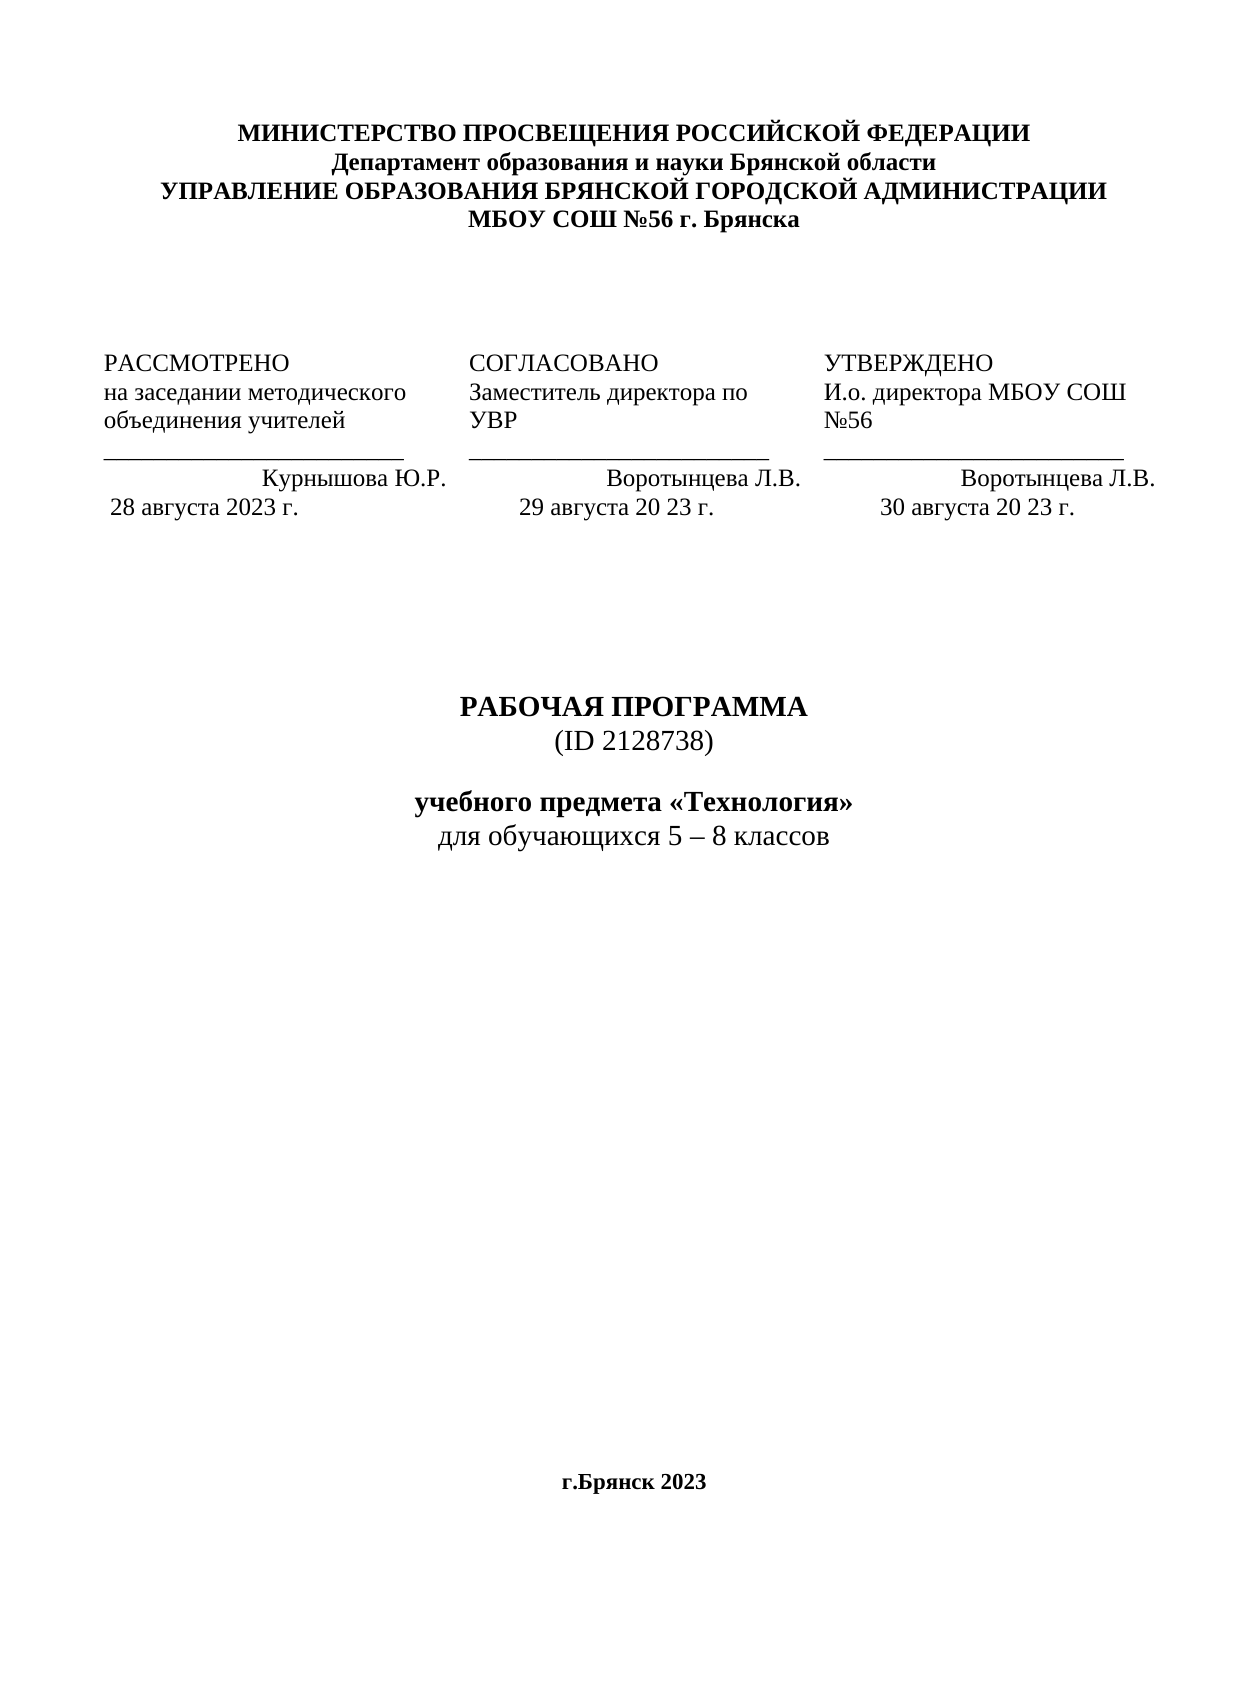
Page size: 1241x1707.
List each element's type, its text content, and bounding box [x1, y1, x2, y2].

text (ID 2128738) [116, 723, 1152, 756]
table_header РАССМОТРЕНО на заседании методического объединения учителей ________________________ Курнышова Ю.Р. 28 августа 2023 г. [92, 348, 458, 549]
text для обучающихся 5 – 8 классов [116, 818, 1152, 851]
text РАБОЧАЯ ПРОГРАММА [116, 689, 1152, 723]
text МИНИСТЕРСТВО ПРОСВЕЩЕНИЯ РОССИЙСКОЙ ФЕДЕРАЦИИ [116, 118, 1152, 147]
text г.Брянск 2023 [116, 1468, 1152, 1494]
table_header СОГЛАСОВАНО Заместитель директора по УВР ________________________ Воротынцева Л.В. 29 августа 20 23 г. [458, 348, 812, 549]
text УПРАВЛЕНИЕ ОБРАЗОВАНИЯ БРЯНСКОЙ ГОРОДСКОЙ АДМИНИСТРАЦИИ [116, 176, 1152, 204]
text МБОУ СОШ №56 г. Брянска [116, 204, 1152, 233]
table_header УТВЕРЖДЕНО И.о. директора МБОУ СОШ №56 ________________________ Воротынцева Л.В. 30 августа 20 23 г. [812, 348, 1167, 549]
text Департамент образования и науки Брянской области [116, 147, 1152, 176]
text учебного предмета «Технология» [116, 784, 1152, 818]
